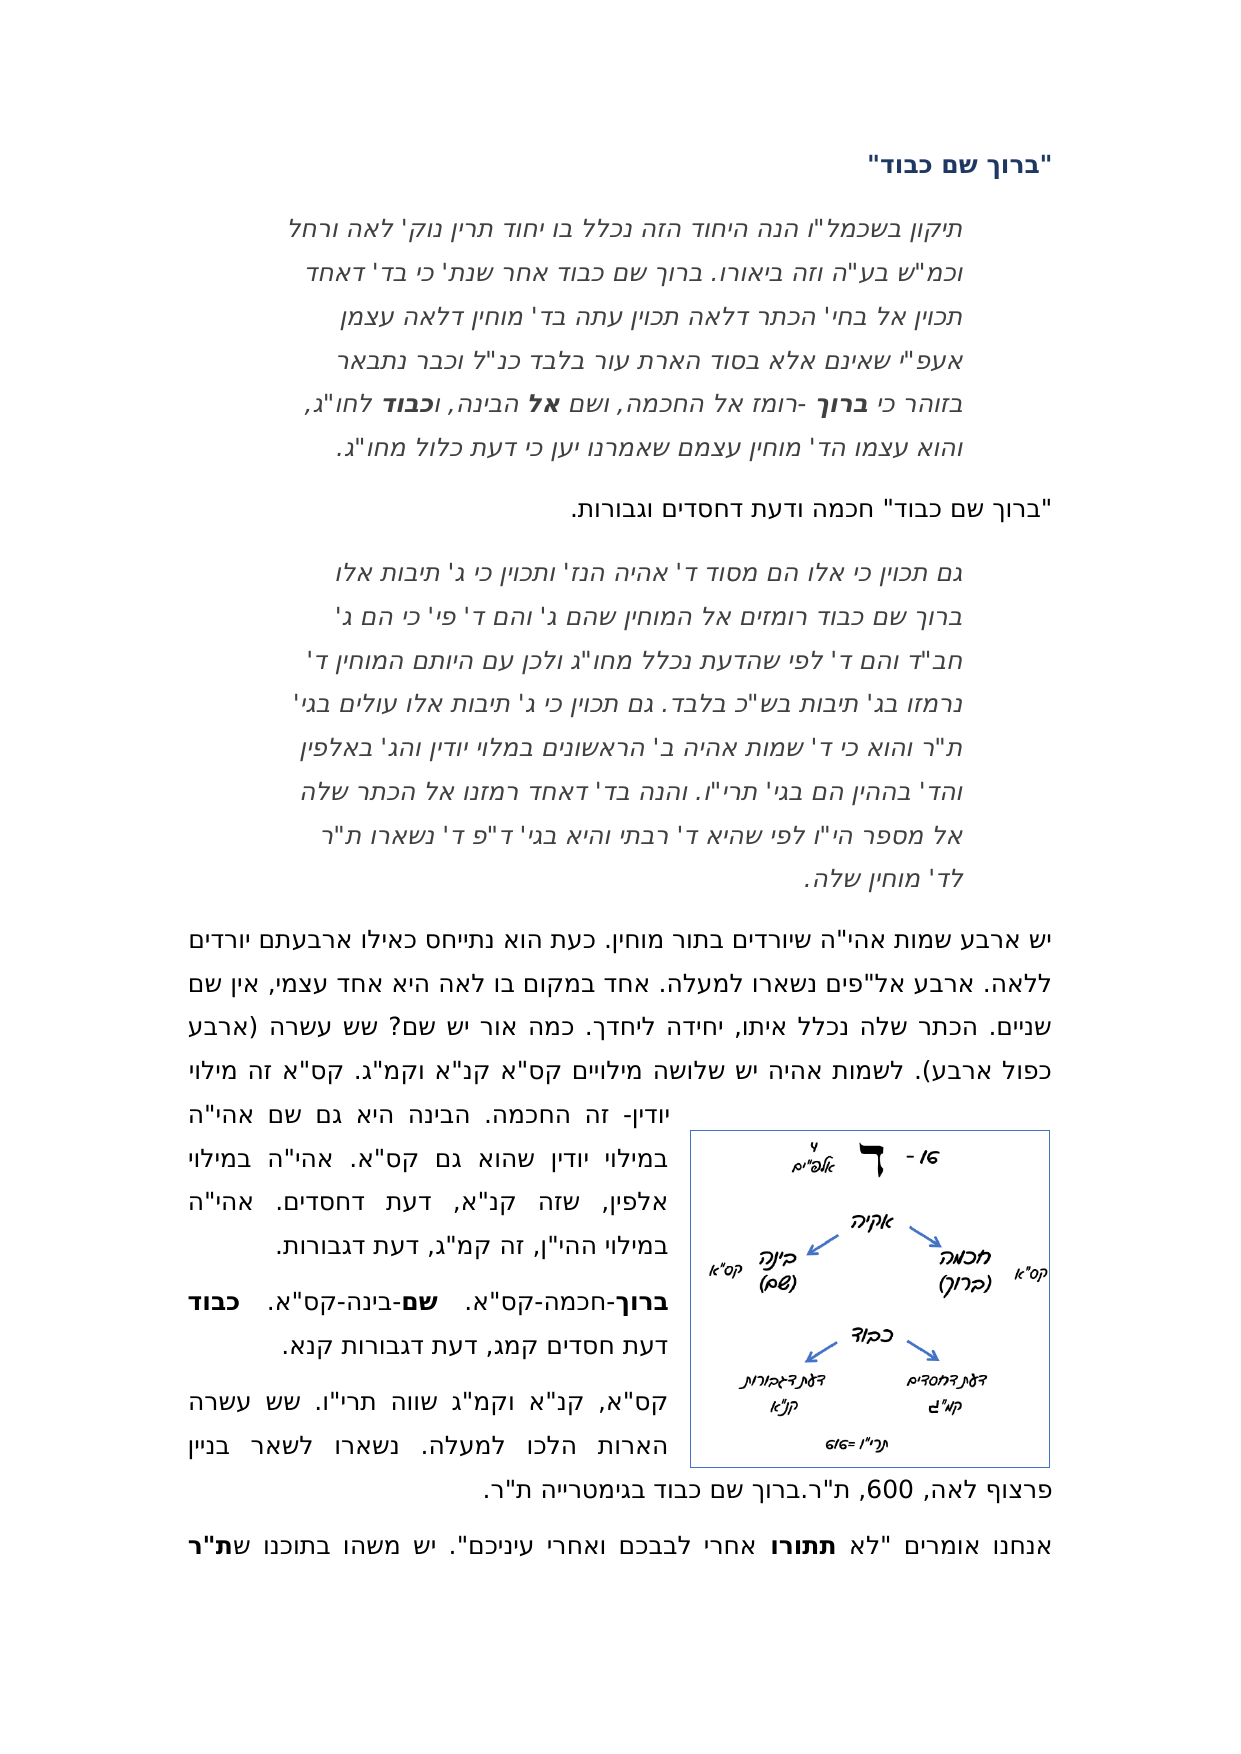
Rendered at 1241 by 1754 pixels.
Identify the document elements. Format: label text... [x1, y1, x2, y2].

text קס"א, קנ"א וקמ"ג שווה תרי"ו. שש עשרה הארות הלכו למעלה. נשארו לשאר בניין פרצוף לאה, 600, ת"ר.ברוך שם כבוד בגימטרייה ת"ר. [187, 1387, 1053, 1504]
text "ברוך שם כבוד" חכמה ודעת דחסדים וגבורות. [187, 494, 1053, 523]
picture [691, 1131, 1049, 1467]
text יש ארבע שמות אהי"ה שיורדים בתור מוחין. כעת הוא נתייחס כאילו ארבעתם יורדים ללאה. ארבע אל"פים נשארו למעלה. אחד במקום בו לאה היא אחד עצמי, אין שם שניים. הכתר שלה נכלל איתו, יחידה ליחדך. כמה אור יש שם? שש עשרה (ארבע כפול ארבע). לשמות אהיה יש שלושה מילויים קס"א קנ"א וקמ"ג. קס"א זה מילוי יודין- זה החכמה. הבינה היא גם שם אהי"ה במילוי יודין שהוא גם קס"א. אהי"ה במילוי אלפין, שזה קנ"א, דעת דחסדים. אהי"ה במילוי ההי"ן, זה קמ"ג, דעת דגבורות. [187, 925, 1053, 1260]
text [187, 1531, 1053, 1560]
text גם תכוין כי אלו הם מסוד ד' אהיה הנז' ותכוין כי ג' תיבות אלו ברוך שם כבוד רומזים אל המוחין שהם ג' והם ד' פי' כי הם ג' חב"ד והם ד' לפי שהדעת נכלל מחו"ג ולכן עם היותם המוחין ד' נרמזו בג' תיבות בש"כ בלבד. גם תכוין כי ג' תיבות אלו עולים בגי' ת"ר והוא כי ד' שמות אהיה ב' הראשונים במלוי יודין והג' באלפין והד' בההין הם בגי' תרי"ו. והנה בד' דאחד רמזנו אל הכתר שלה אל מספר הי"ו לפי שהיא ד' רבתי והיא בגי' ד"פ ד' נשארו ת"ר לד' מוחין שלה. [277, 558, 963, 894]
text תיקון בשכמל"ו הנה היחוד הזה נכלל בו יחוד תרין נוק' לאה ורחל וכמ"ש בע"ה וזה ביאורו. ברוך שם כבוד אחר שנת' כי בד' דאחד תכוין אל בחי' הכתר דלאה תכוין עתה בד' מוחין דלאה עצמן אעפ"י שאינם אלא בסוד הארת עור בלבד כנ"ל וכבר נתבאר בזוהר כי ברוך -רומז אל החכמה, ושם אל הבינה, וכבוד לחו"ג, והוא עצמו הד' מוחין עצמם שאמרנו יען כי דעת כלול מחו"ג. [277, 214, 963, 462]
subtitle "ברוך שם כבוד" [187, 150, 1053, 179]
text ברוך-חכמה-קס"א. שם-בינה-קס"א. כבוד דעת חסדים קמג, דעת דגבורות קנא. [187, 1287, 690, 1360]
